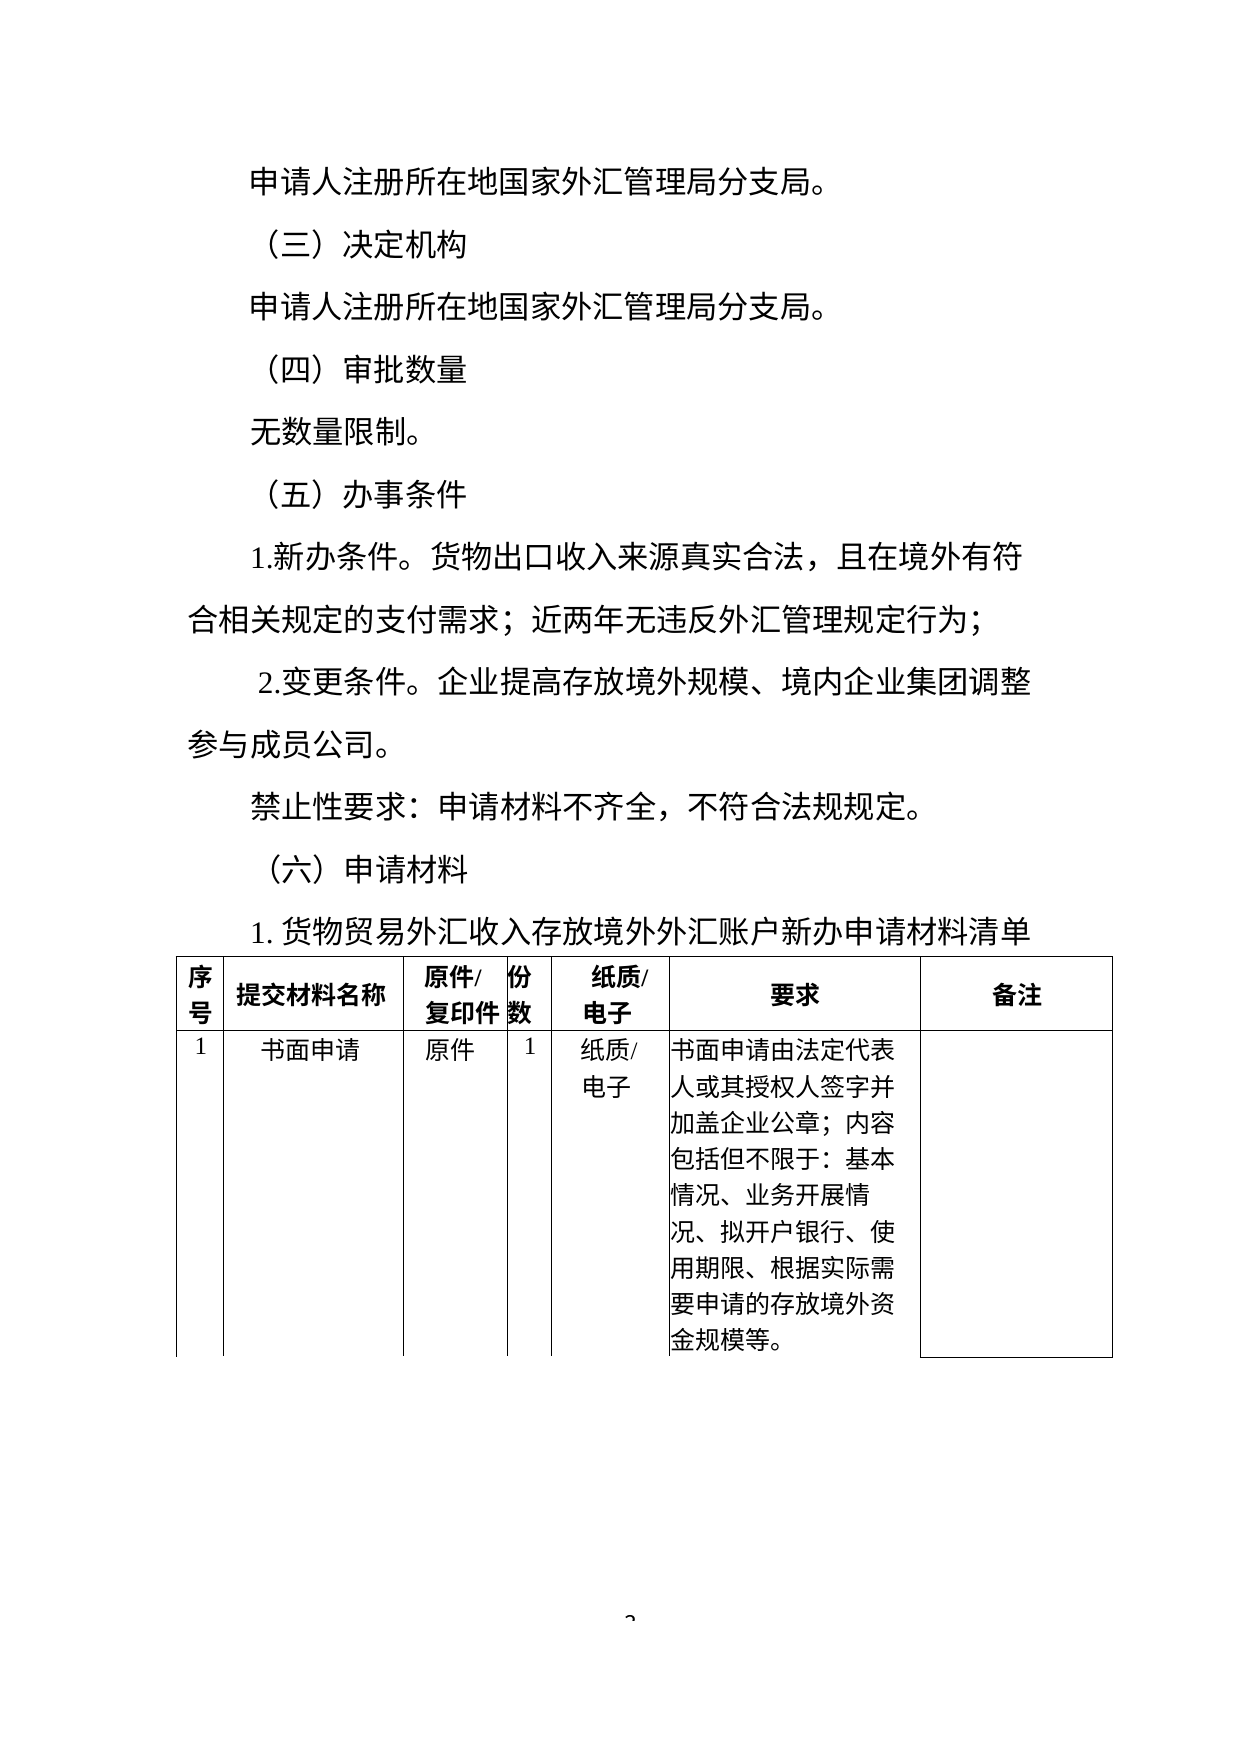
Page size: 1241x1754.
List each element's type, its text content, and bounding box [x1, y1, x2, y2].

table_cell 原件 [404, 1031, 507, 1357]
table_header 原件/ 复印件 [404, 957, 507, 1030]
table_header 备注 [921, 957, 1112, 1030]
text 禁止性要求：申请材料不齐全，不符合法规规定。 [187, 769, 1053, 831]
table_header 提交材料名称 [224, 957, 403, 1030]
table_header 纸质/ 电子 [552, 957, 669, 1030]
text 1.新办条件。货物出口收入来源真实合法，且在境外有符合相关规定的支付需求；近两年无违反外汇管理规定行为； [187, 519, 1053, 644]
table_header 序 号 [177, 957, 223, 1030]
text 1. 货物贸易外汇收入存放境外外汇账户新办申请材料清单 [187, 894, 1053, 956]
table_cell 1 [507, 1031, 551, 1357]
text 申请人注册所在地国家外汇管理局分支局。 [248, 144, 1096, 206]
table_cell 1 [177, 1031, 224, 1357]
text 无数量限制。 [250, 394, 1096, 456]
table_header 要求 [670, 957, 920, 1030]
text （五）办事条件 [248, 456, 1096, 519]
table_cell 纸质/电子 [551, 1031, 669, 1357]
text 申请人注册所在地国家外汇管理局分支局。 [248, 269, 1096, 331]
table_cell 书面申请由法定代表人或其授权人签字并加盖企业公章；内容包括但不限于：基本情况、业务开展情况、拟开户银行、使用期限、根据实际需要申请的存放境外资金规模等。 [670, 1031, 920, 1357]
text （三）决定机构 [248, 206, 1096, 269]
table_cell [921, 1031, 1112, 1357]
table_cell 书面申请 [224, 1031, 403, 1357]
text （四）审批数量 [248, 331, 1096, 394]
text 2.变更条件。企业提高存放境外规模、境内企业集团调整参与成员公司。 [187, 644, 1053, 769]
table_header 份 数 [508, 957, 551, 1030]
text （六）申请材料 [187, 831, 1053, 894]
